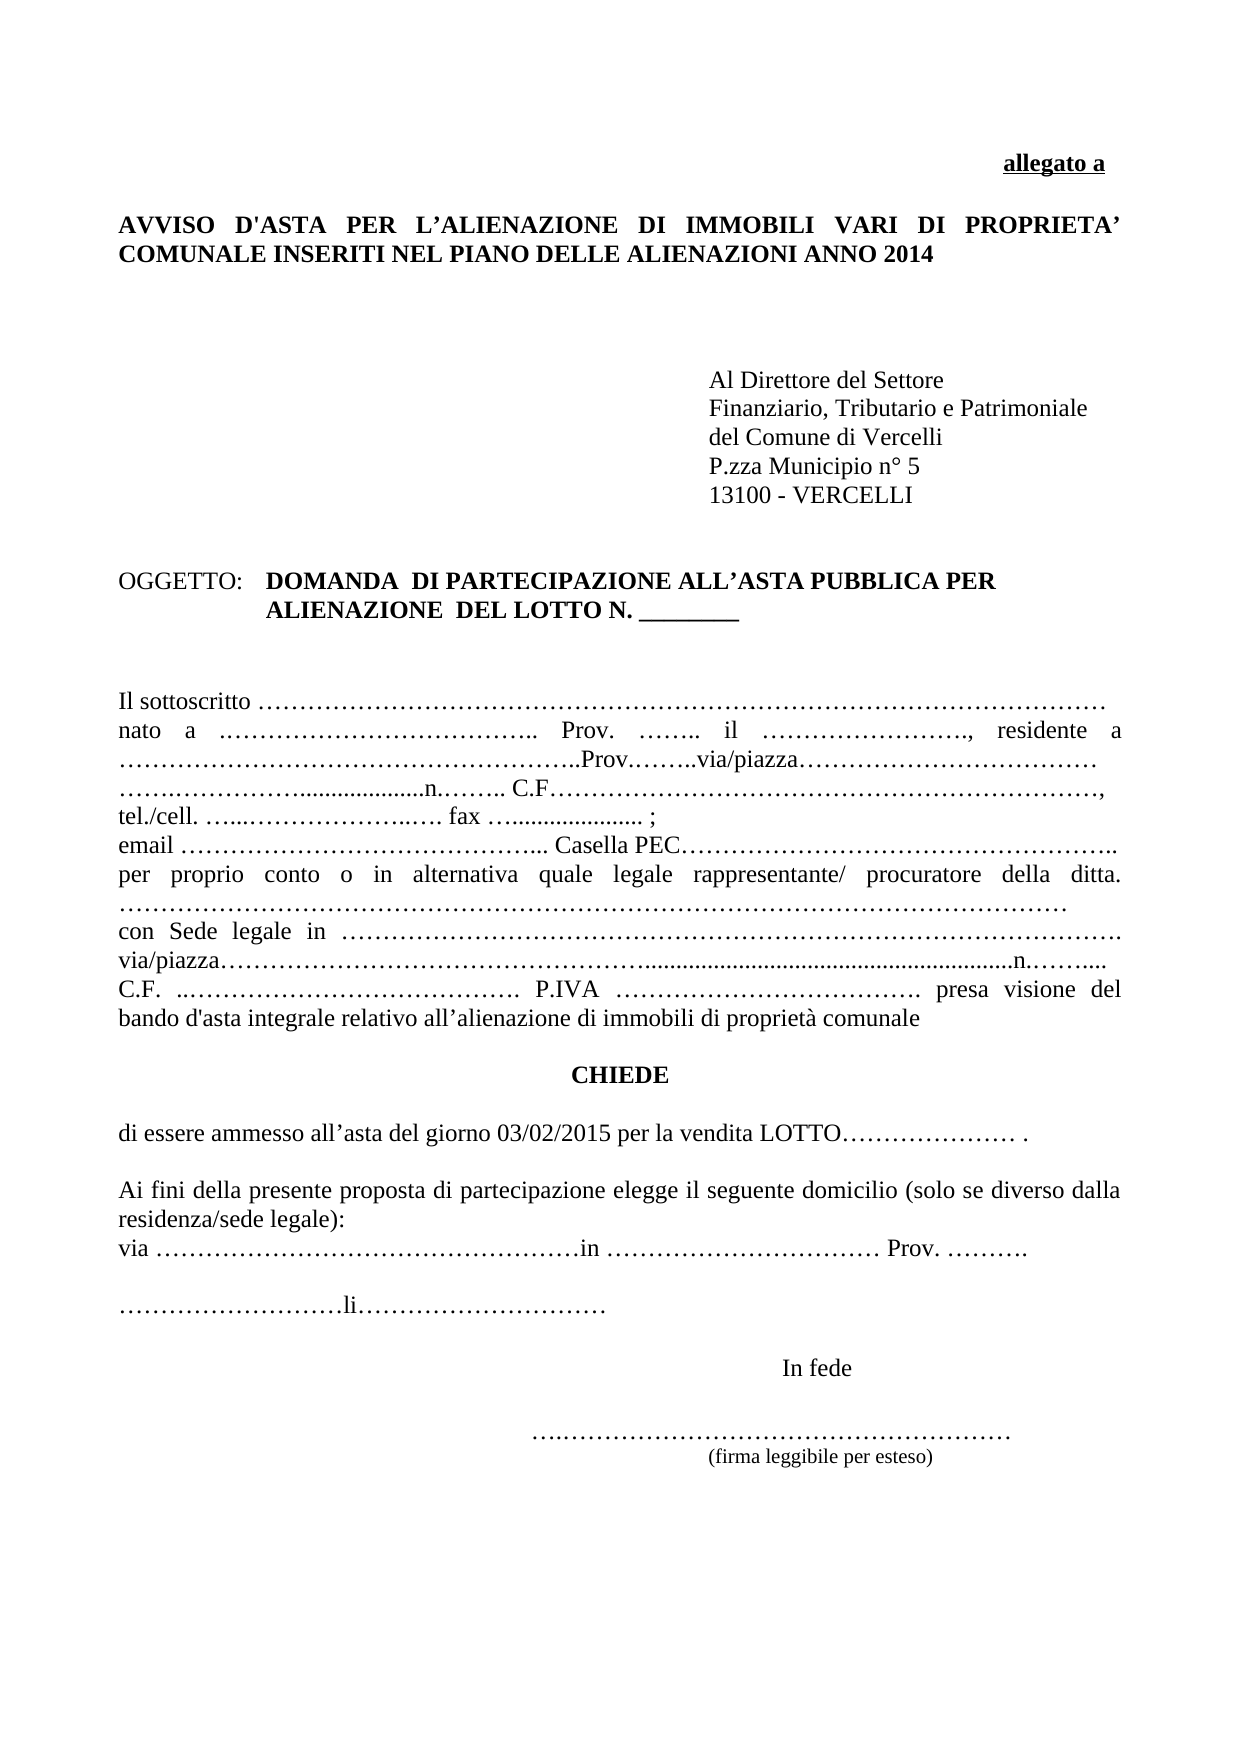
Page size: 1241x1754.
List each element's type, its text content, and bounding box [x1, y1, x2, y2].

text C.F. ..…………………………………. P.IVA ………………………………. presa visione del bando d'asta integrale relativo all’alienazione di immobili di proprietà comunale [118, 974, 1122, 1031]
text Il sottoscritto ………………………………………………………………………………………… [118, 686, 1122, 715]
text via ……………………………………………in …………………………… Prov. ………. [118, 1233, 1122, 1261]
text per proprio conto o in alternativa quale legale rappresentante/ procuratore della ditta.…………………………………………………………………………………………………… [118, 859, 1122, 916]
text del Comune di Vercelli [118, 422, 1122, 451]
text email ……………………………………... Casella PEC…………………………………………….. [118, 830, 1122, 859]
text ………………………li………………………… [118, 1290, 1122, 1319]
text OGGETTO: DOMANDA DI PARTECIPAZIONE ALL’ASTA PUBBLICA PER ALIENAZIONE DEL LOTTO N. ________ [118, 566, 1122, 623]
text In fede [118, 1353, 1122, 1382]
text (firma leggibile per esteso) [118, 1444, 1122, 1468]
text P.zza Municipio n° 5 [118, 451, 1122, 480]
text Al Direttore del Settore [118, 365, 1122, 393]
text Ai fini della presente proposta di partecipazione elegge il seguente domicilio (solo se diverso dalla residenza/sede legale): [118, 1175, 1122, 1233]
text di essere ammesso all’asta del giorno 03/02/2015 per la vendita LOTTO………………… . [118, 1118, 1122, 1146]
text Finanziario, Tributario e Patrimoniale [118, 393, 1122, 422]
text ….……………………………………………… [118, 1416, 1122, 1444]
text allegato a [118, 148, 1122, 176]
text CHIEDE [118, 1060, 1122, 1089]
text 13100 - VERCELLI [118, 480, 1122, 508]
text tel./cell. …...………………..…. fax …..................... ; [118, 801, 1122, 830]
text nato a .……………………………….. Prov. …….. il ……………………., residente a ………………………………………………..Prov.……..via/piazza…………………………………….……………....................n.…….. C.F…………………………………………………………, [118, 715, 1122, 801]
text con Sede legale in …………………………………………………………………………………. via/piazza……………………………………………...........................................................n.…….... [118, 916, 1122, 974]
text AVVISO D'ASTA PER L’ALIENAZIONE DI IMMOBILI VARI DI PROPRIETA’ COMUNALE INSERITI NEL PIANO DELLE ALIENAZIONI ANNO 2014 [118, 210, 1122, 268]
